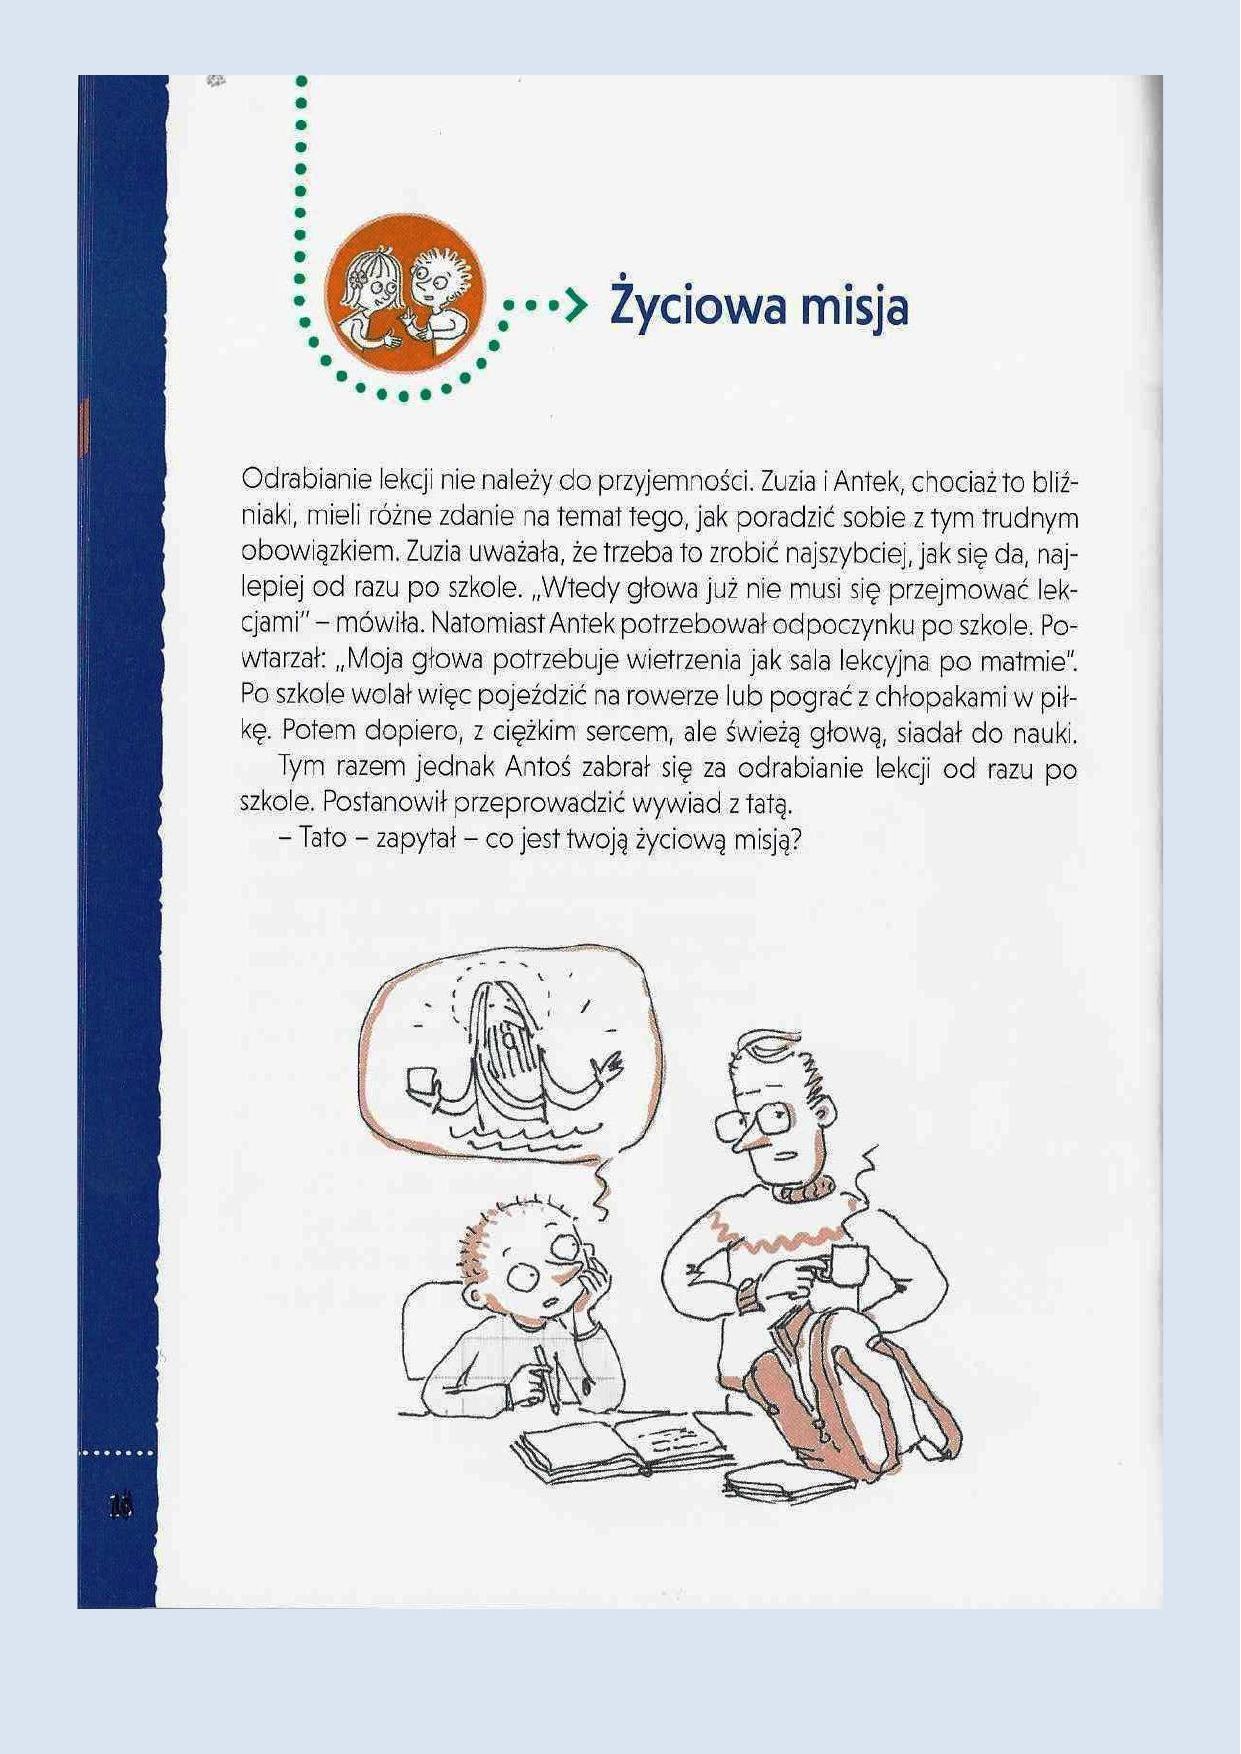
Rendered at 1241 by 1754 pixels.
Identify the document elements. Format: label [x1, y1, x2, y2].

picture [77, 75, 1164, 1609]
